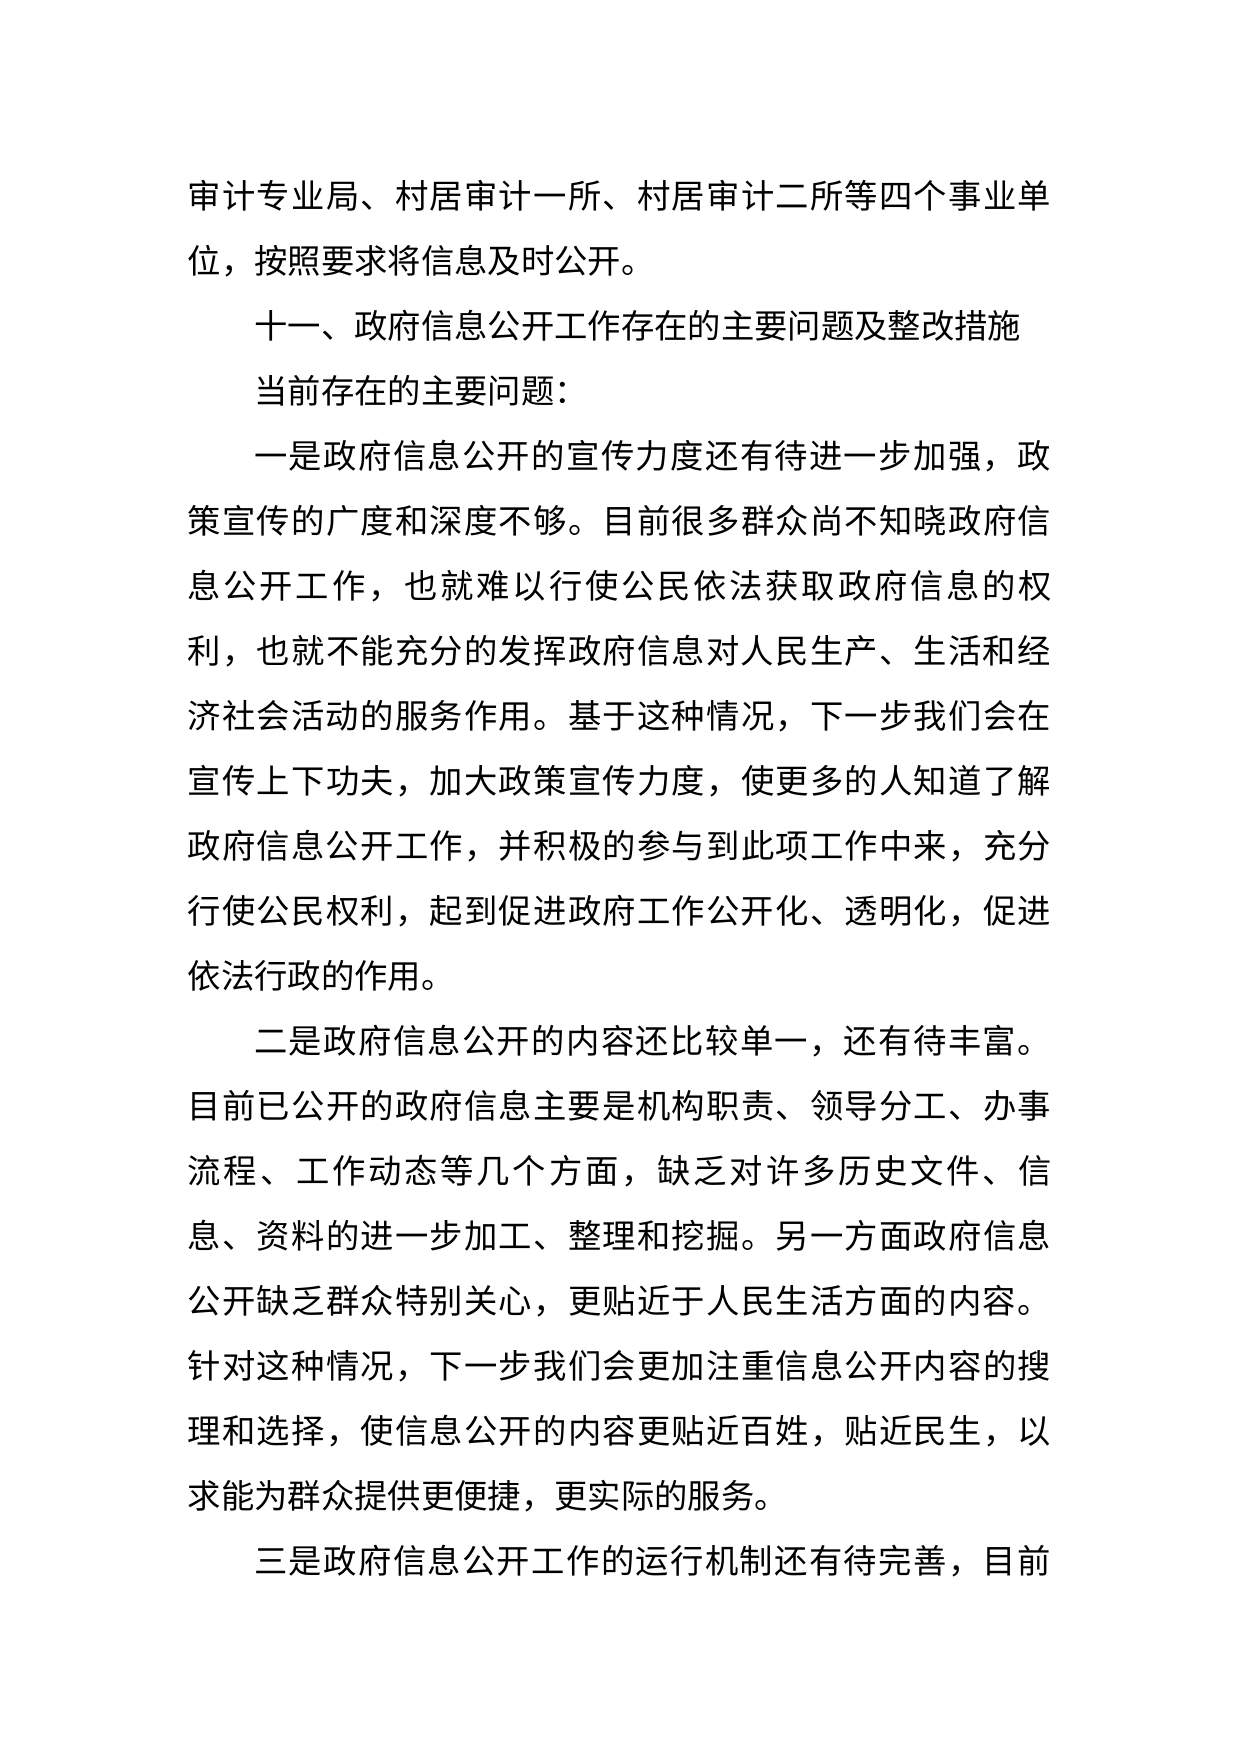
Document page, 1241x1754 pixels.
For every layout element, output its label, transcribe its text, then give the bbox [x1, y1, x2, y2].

text 一是政府信息公开的宣传力度还有待进一步加强，政策宣传的广度和深度不够。目前很多群众尚不知晓政府信息公开工作，也就难以行使公民依法获取政府信息的权利，也就不能充分的发挥政府信息对人民生产、生活和经济社会活动的服务作用。基于这种情况，下一步我们会在宣传上下功夫，加大政策宣传力度，使更多的人知道了解政府信息公开工作，并积极的参与到此项工作中来，充分行使公民权利，起到促进政府工作公开化、透明化，促进依法行政的作用。 [187, 422, 1053, 1007]
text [187, 162, 1053, 292]
text 当前存在的主要问题： [187, 357, 1053, 422]
text 二是政府信息公开的内容还比较单一，还有待丰富。目前已公开的政府信息主要是机构职责、领导分工、办事流程、工作动态等几个方面，缺乏对许多历史文件、信息、资料的进一步加工、整理和挖掘。另一方面政府信息公开缺乏群众特别关心，更贴近于人民生活方面的内容。针对这种情况，下一步我们会更加注重信息公开内容的搜理和选择，使信息公开的内容更贴近百姓，贴近民生，以求能为群众提供更便捷，更实际的服务。 [187, 1007, 1053, 1527]
text 十一、政府信息公开工作存在的主要问题及整改措施 [187, 292, 1053, 357]
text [187, 1527, 1053, 1592]
